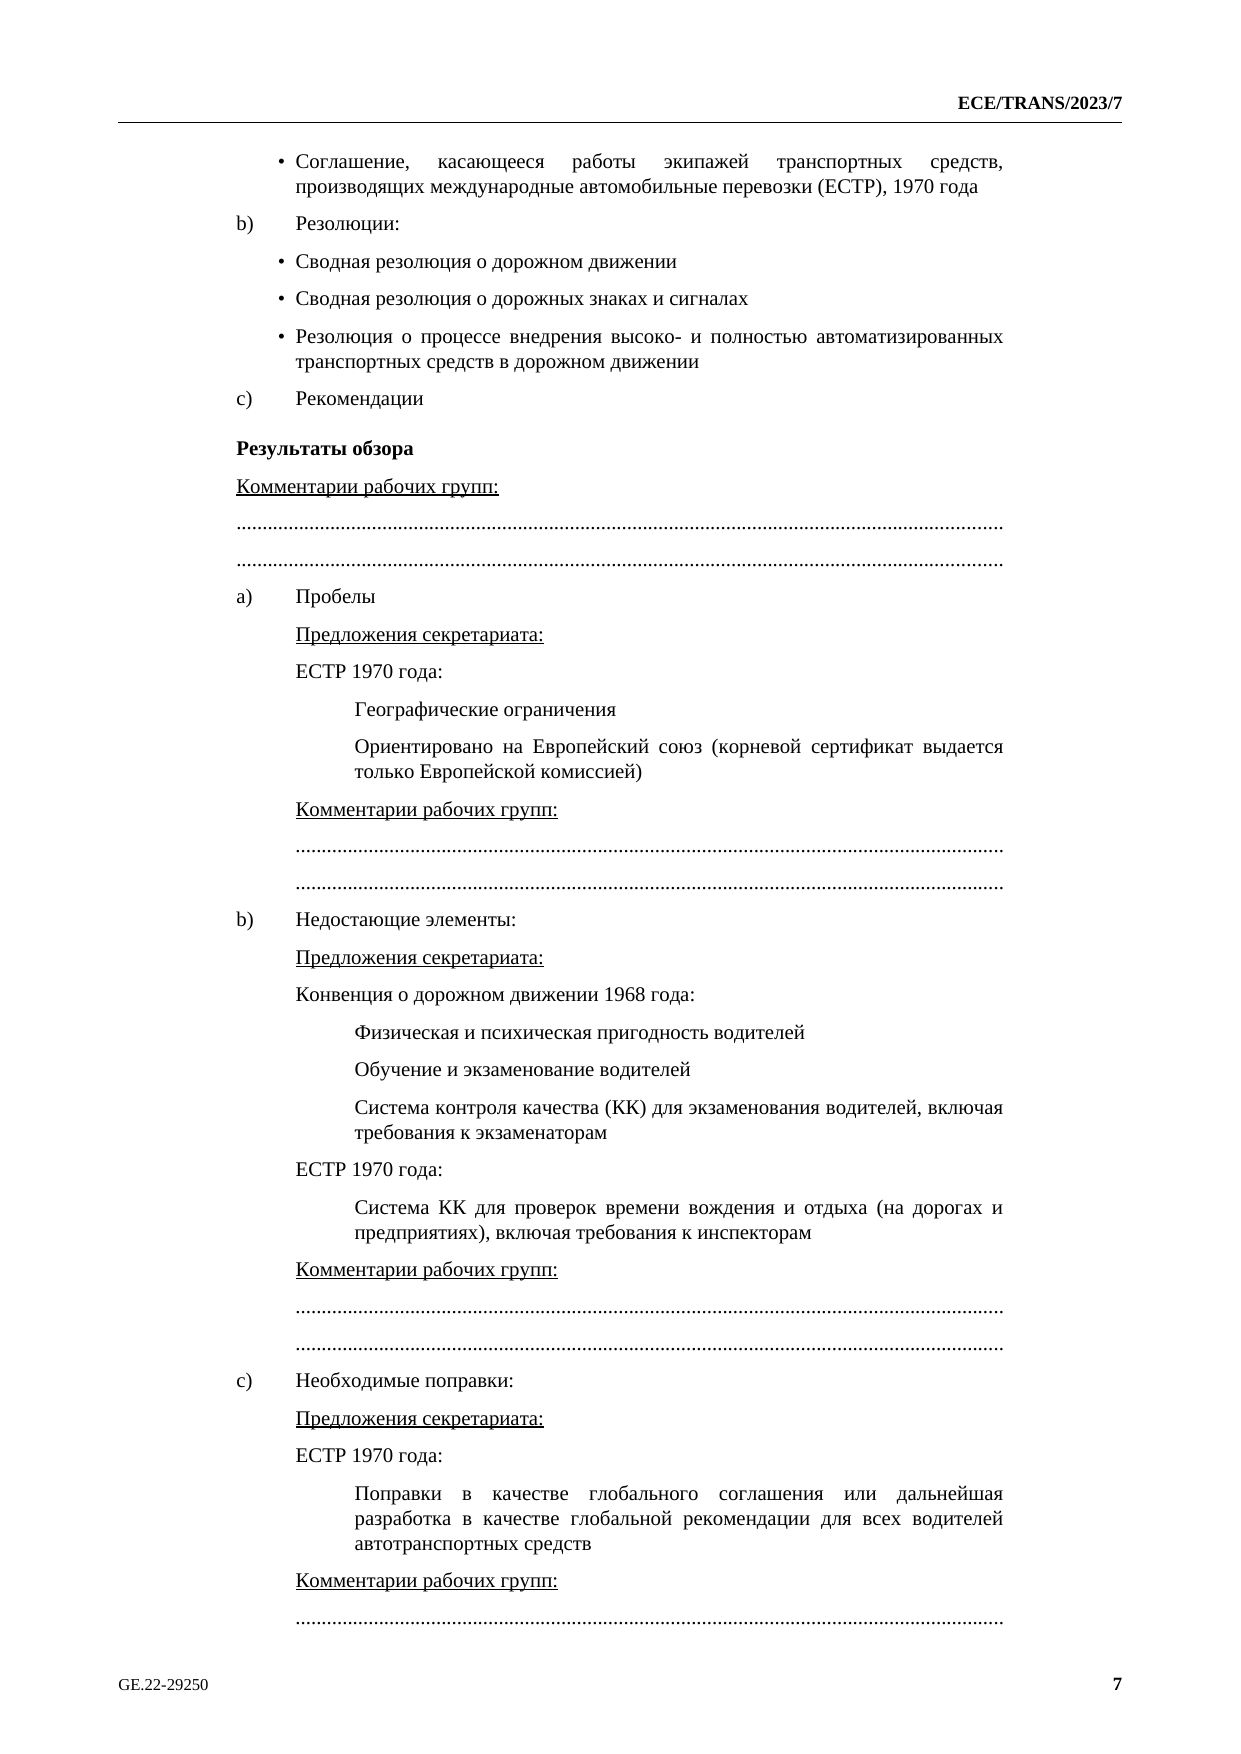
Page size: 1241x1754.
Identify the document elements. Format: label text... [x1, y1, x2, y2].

text a) Пробелы [236, 583, 1004, 608]
text ЕСТР 1970 года: [295, 1442, 1004, 1467]
text Ориентировано на Европейский союз (корневой сертификат выдается только Европейской комиссией) [354, 733, 1004, 783]
text ЕСТР 1970 года: [236, 1156, 1004, 1181]
text Система КК для проверок времени вождения и отдыха (на дорогах и предприятиях), включая требования к инспекторам [354, 1194, 1004, 1244]
list Сводная резолюция о дорожном движении [278, 248, 1004, 273]
text Система контроля качества (КК) для экзаменования водителей, включая требования к экзаменаторам [354, 1094, 1004, 1144]
list Сводная резолюция о дорожных знаках и сигналах [278, 285, 1004, 310]
text b) Резолюции: [236, 210, 1004, 235]
text c) Необходимые поправки: [236, 1367, 1004, 1392]
text Комментарии рабочих групп: [236, 473, 1004, 498]
text Географические ограничения [354, 696, 1004, 721]
text Комментарии рабочих групп: [295, 1567, 1004, 1592]
text Предложения секретариата: [295, 1404, 1004, 1429]
text c) Рекомендации [236, 385, 1004, 410]
text b) Недостающие элементы: [236, 906, 1004, 931]
text Предложения секретариата: [295, 621, 1004, 646]
text Предложения секретариата: [295, 944, 1004, 969]
list Соглашение, касающееся работы экипажей транспортных средств, производящих международные автомобильные перевозки (ЕСТР), 1970 года [278, 148, 1004, 198]
text Комментарии рабочих групп: [295, 796, 1004, 821]
text Конвенция о дорожном движении 1968 года: [236, 981, 1004, 1006]
list Резолюция о процессе внедрения высоко- и полностью автоматизированных транспортных средств в дорожном движении [278, 323, 1004, 373]
text Комментарии рабочих групп: [295, 1256, 1004, 1281]
text Результаты обзора [118, 435, 1004, 460]
text Физическая и психическая пригодность водителей [354, 1019, 1004, 1044]
text ЕСТР 1970 года: [236, 658, 1004, 683]
text Поправки в качестве глобального соглашения или дальнейшая разработка в качестве глобальной рекомендации для всех водителей автотранспортных средств [354, 1479, 1004, 1554]
text Обучение и экзаменование водителей [354, 1056, 1004, 1081]
